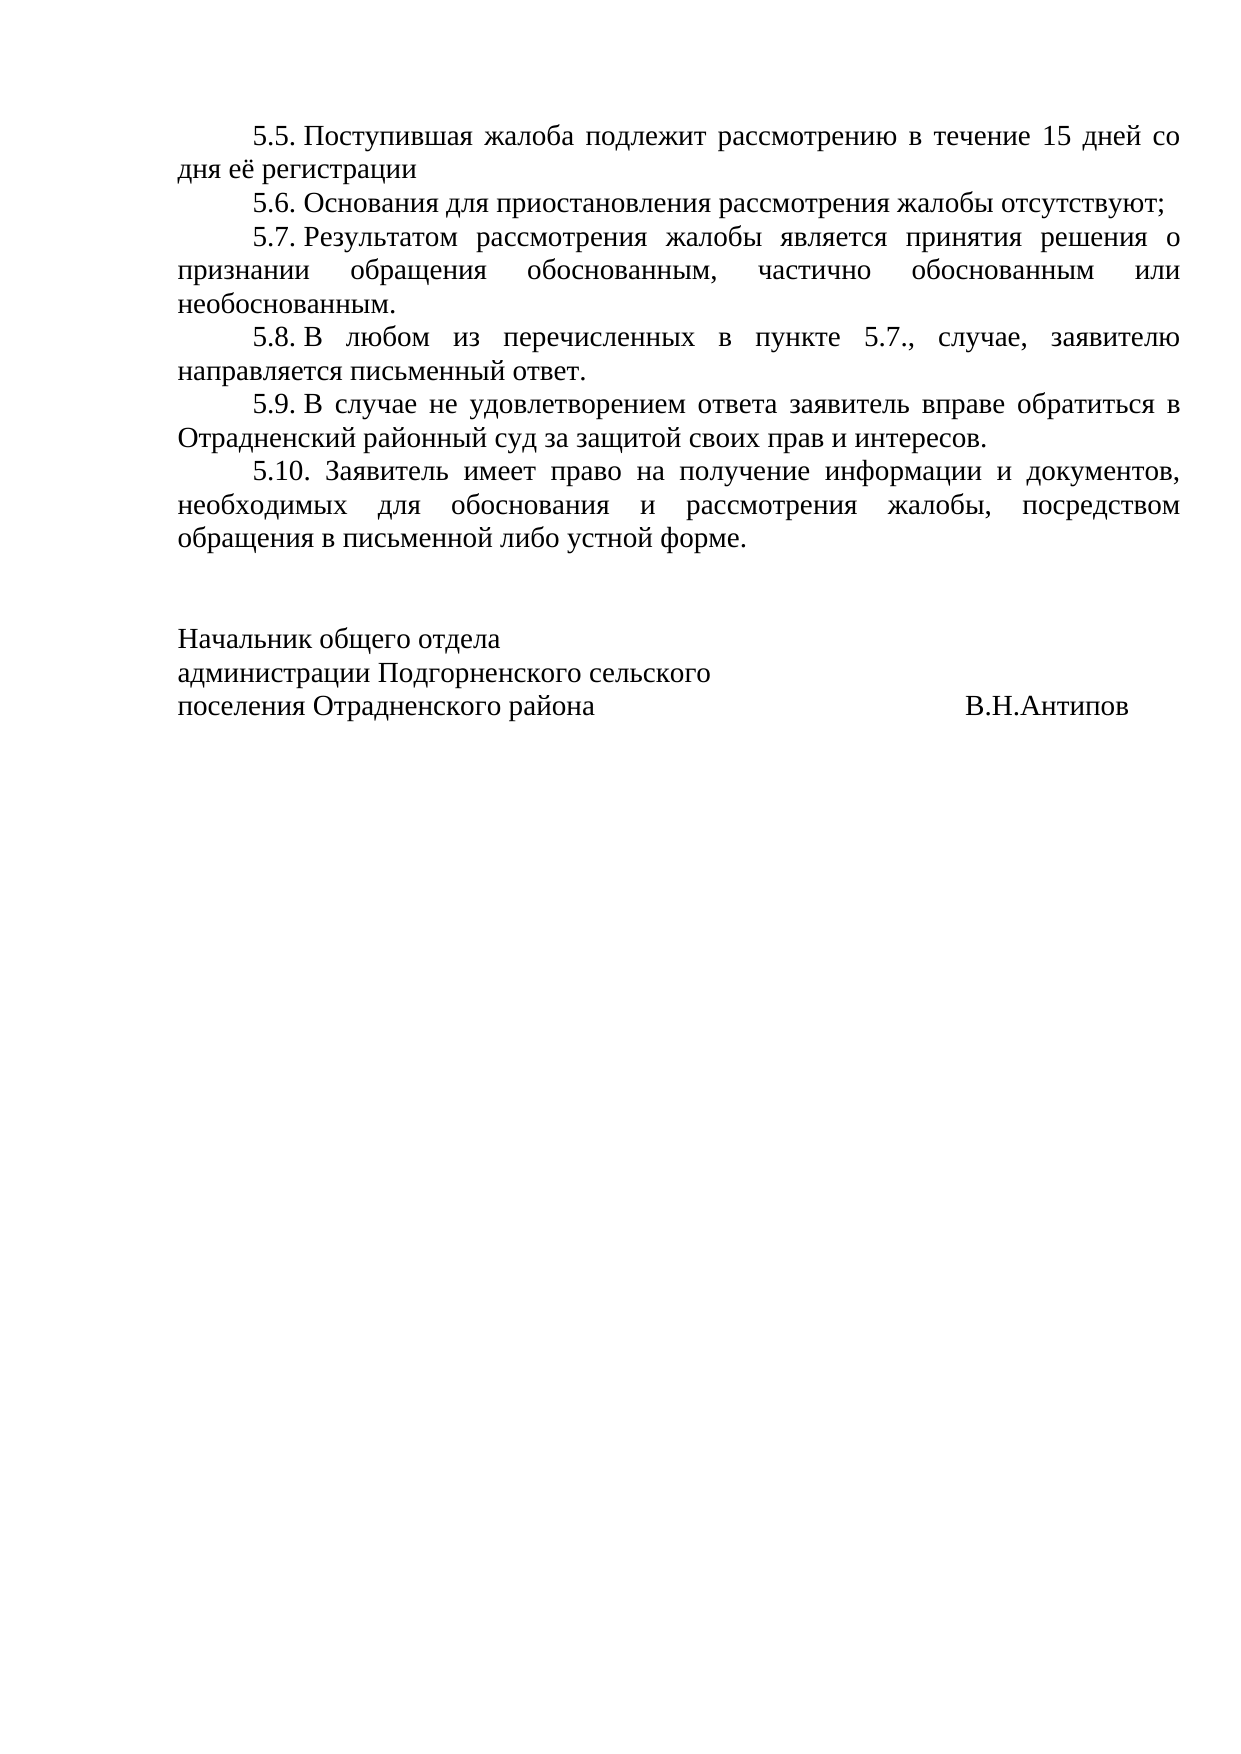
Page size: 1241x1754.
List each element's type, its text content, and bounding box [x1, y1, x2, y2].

text 5.10. Заявитель имеет право на получение информации и документов, необходимых для обоснования и рассмотрения жалобы, посредством обращения в письменной либо устной форме. [177, 453, 1181, 554]
text Начальник общего отдела [177, 621, 1181, 655]
text 5.5. Поступившая жалоба подлежит рассмотрению в течение 15 дней со дня её регистрации [177, 118, 1181, 185]
text администрации Подгорненского сельского [177, 655, 1181, 688]
text 5.9. В случае не удовлетворением ответа заявитель вправе обратиться в Отрадненский районный суд за защитой своих прав и интересов. [177, 386, 1181, 453]
text 5.7. Результатом рассмотрения жалобы является принятия решения о признании обращения обоснованным, частично обоснованным или необоснованным. [177, 219, 1181, 319]
text 5.6. Основания для приостановления рассмотрения жалобы отсутствуют; [177, 185, 1181, 219]
text 5.8. В любом из перечисленных в пункте 5.7., случае, заявителю направляется письменный ответ. [177, 319, 1181, 386]
text поселения Отрадненского района В.Н.Антипов [177, 688, 1181, 755]
